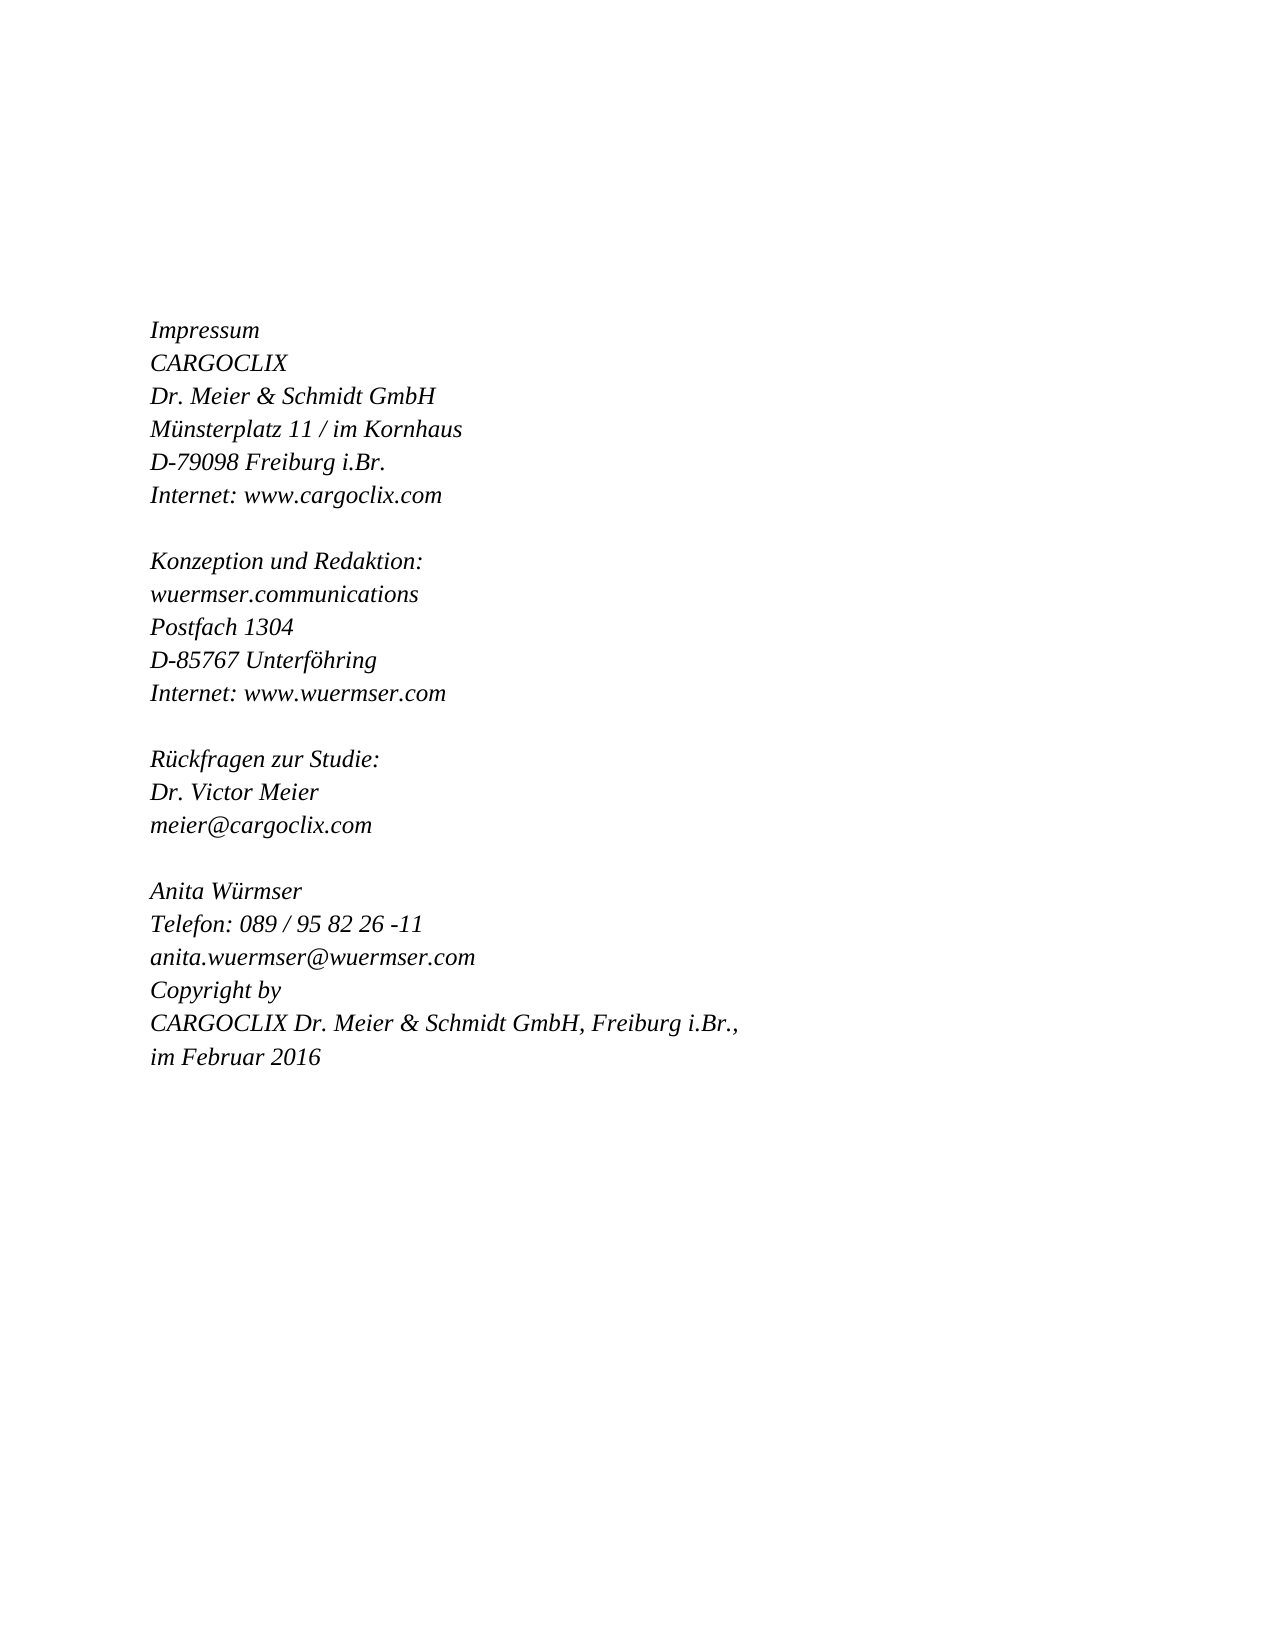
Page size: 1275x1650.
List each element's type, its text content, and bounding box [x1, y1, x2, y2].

text Rückfragen zur Studie: [150, 744, 1125, 773]
text Impressum [150, 315, 1125, 344]
text Internet: www.cargoclix.com [150, 480, 1125, 509]
text Internet: www.wuermser.com [150, 678, 1125, 707]
text meier@cargoclix.com [150, 810, 1125, 839]
text Anita Würmser [150, 876, 1125, 905]
text Dr. Meier & Schmidt GmbH [150, 381, 1125, 410]
text Telefon: 089 / 95 82 26 -11 [150, 909, 1125, 938]
text D-79098 Freiburg i.Br. [150, 447, 1125, 476]
text Postfach 1304 [150, 612, 1125, 641]
text im Februar 2016 [150, 1042, 1125, 1070]
text D-85767 Unterföhring [150, 645, 1125, 674]
text anita.wuermser@wuermser.com [150, 942, 1125, 971]
text Copyright by [150, 976, 1125, 1004]
text CARGOCLIX Dr. Meier & Schmidt GmbH, Freiburg i.Br., [150, 1008, 1125, 1037]
text Dr. Victor Meier [150, 777, 1125, 806]
text Konzeption und Redaktion: [150, 546, 1125, 575]
text CARGOCLIX [150, 348, 1125, 377]
text Münsterplatz 11 / im Kornhaus [150, 414, 1125, 443]
text wuermser.communications [150, 579, 1125, 608]
